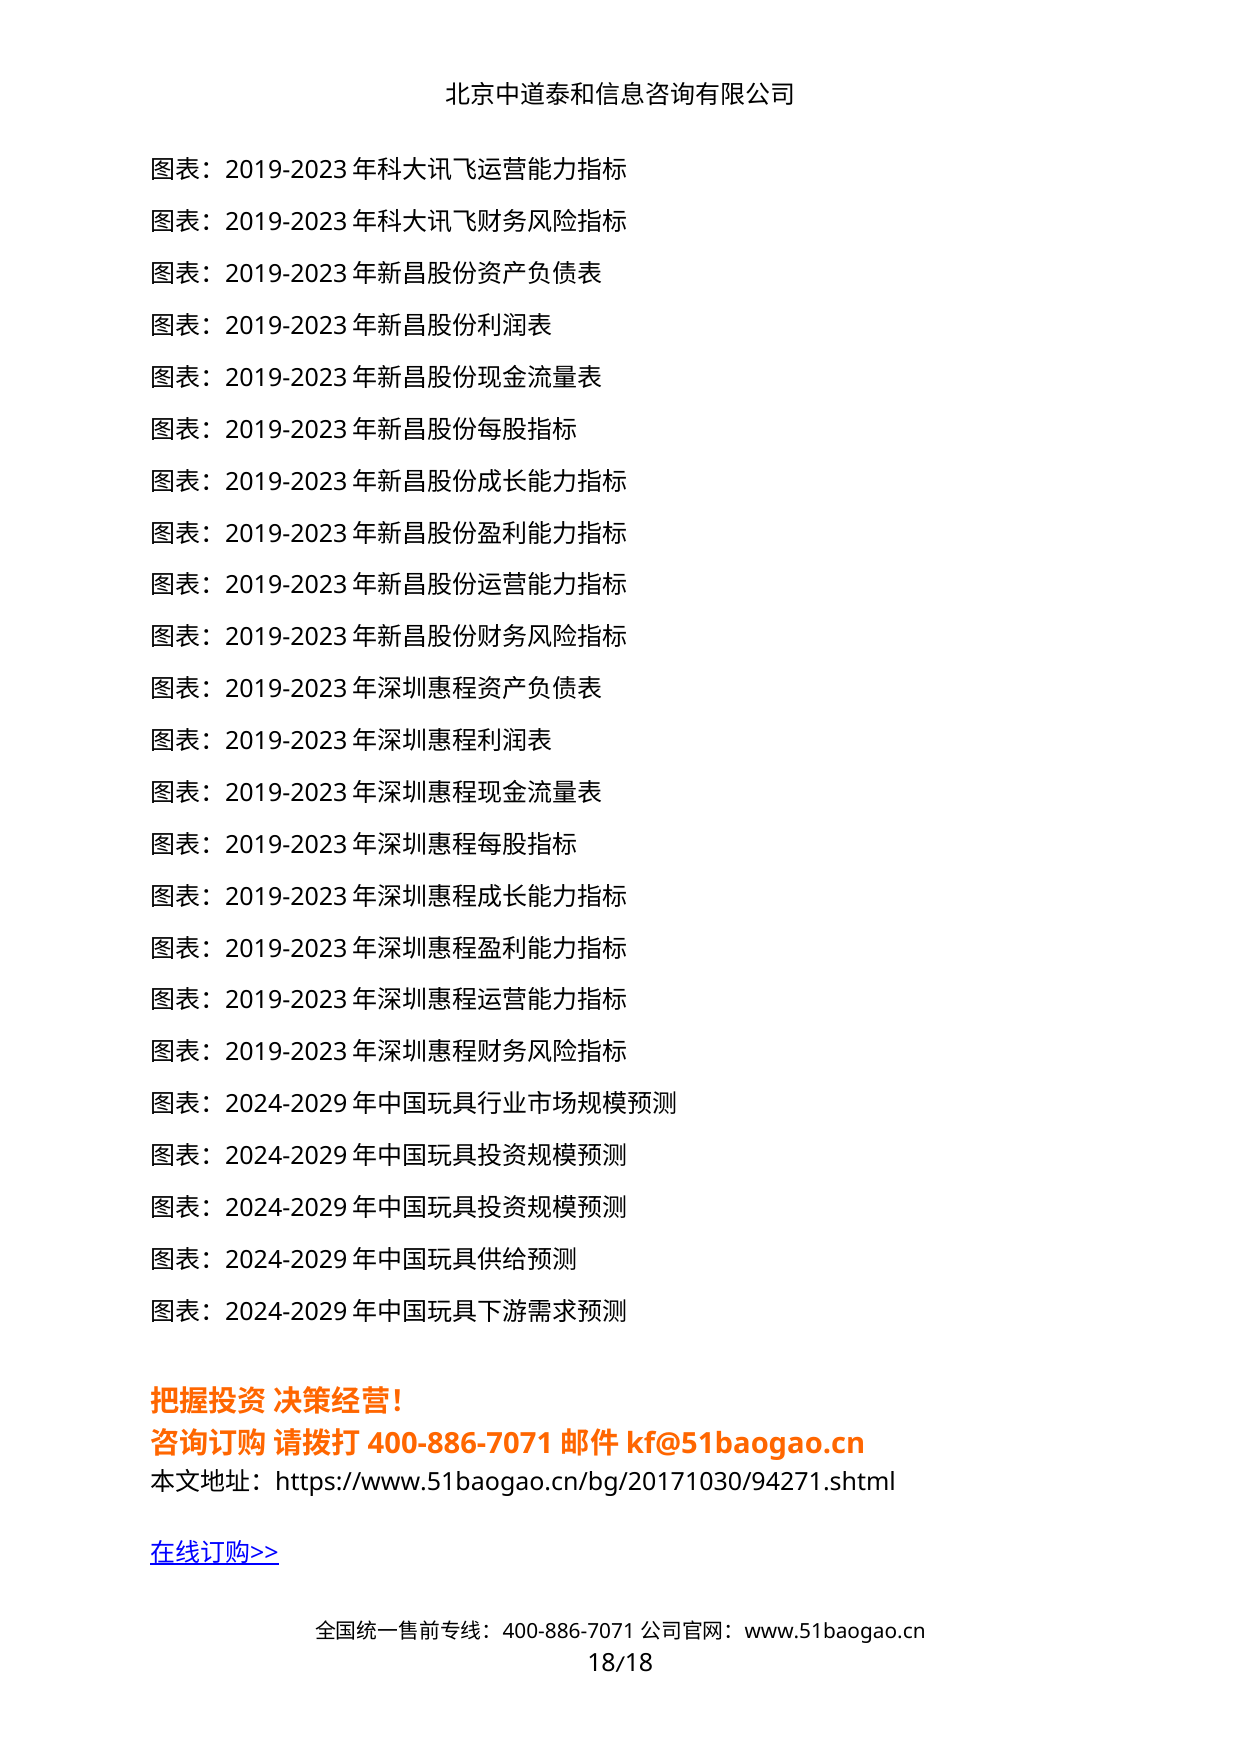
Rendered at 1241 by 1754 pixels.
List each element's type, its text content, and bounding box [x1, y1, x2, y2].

text 图表：2024-2029年中国玩具供给预测 [150, 1239, 1090, 1276]
text 图表：2024-2029年中国玩具行业市场规模预测 [150, 1084, 1090, 1120]
text 图表：2019-2023年深圳惠程资产负债表 [150, 669, 1090, 705]
text 图表：2019-2023年深圳惠程现金流量表 [150, 772, 1090, 809]
text 图表：2019-2023年深圳惠程盈利能力指标 [150, 928, 1090, 964]
text 图表：2019-2023年新昌股份现金流量表 [150, 357, 1090, 394]
text 图表：2019-2023年新昌股份资产负债表 [150, 254, 1090, 290]
text 图表：2019-2023年新昌股份运营能力指标 [150, 565, 1090, 601]
text 图表：2019-2023年科大讯飞运营能力指标 [150, 150, 1090, 186]
text 图表：2019-2023年深圳惠程运营能力指标 [150, 980, 1090, 1016]
text 图表：2019-2023年新昌股份盈利能力指标 [150, 513, 1090, 549]
text 图表：2024-2029年中国玩具下游需求预测 [150, 1291, 1090, 1327]
text 把握投资 决策经营！咨询订购 请拨打 400-886-7071 邮件 kf@51baogao.cn本文地址：https://www.51baogao.cn/bg/20171030/94271.shtml [150, 1343, 1090, 1498]
text 图表：2019-2023年科大讯飞财务风险指标 [150, 202, 1090, 238]
text 图表：2019-2023年新昌股份利润表 [150, 306, 1090, 342]
text 图表：2024-2029年中国玩具投资规模预测 [150, 1136, 1090, 1172]
text 在线订购>> [150, 1498, 1090, 1568]
text 图表：2024-2029年中国玩具投资规模预测 [150, 1187, 1090, 1224]
text 图表：2019-2023年深圳惠程成长能力指标 [150, 876, 1090, 912]
text 图表：2019-2023年深圳惠程利润表 [150, 721, 1090, 757]
text 图表：2019-2023年深圳惠程财务风险指标 [150, 1032, 1090, 1068]
text 图表：2019-2023年新昌股份每股指标 [150, 409, 1090, 446]
text 图表：2019-2023年深圳惠程每股指标 [150, 824, 1090, 861]
text 图表：2019-2023年新昌股份财务风险指标 [150, 617, 1090, 653]
text 图表：2019-2023年新昌股份成长能力指标 [150, 461, 1090, 497]
